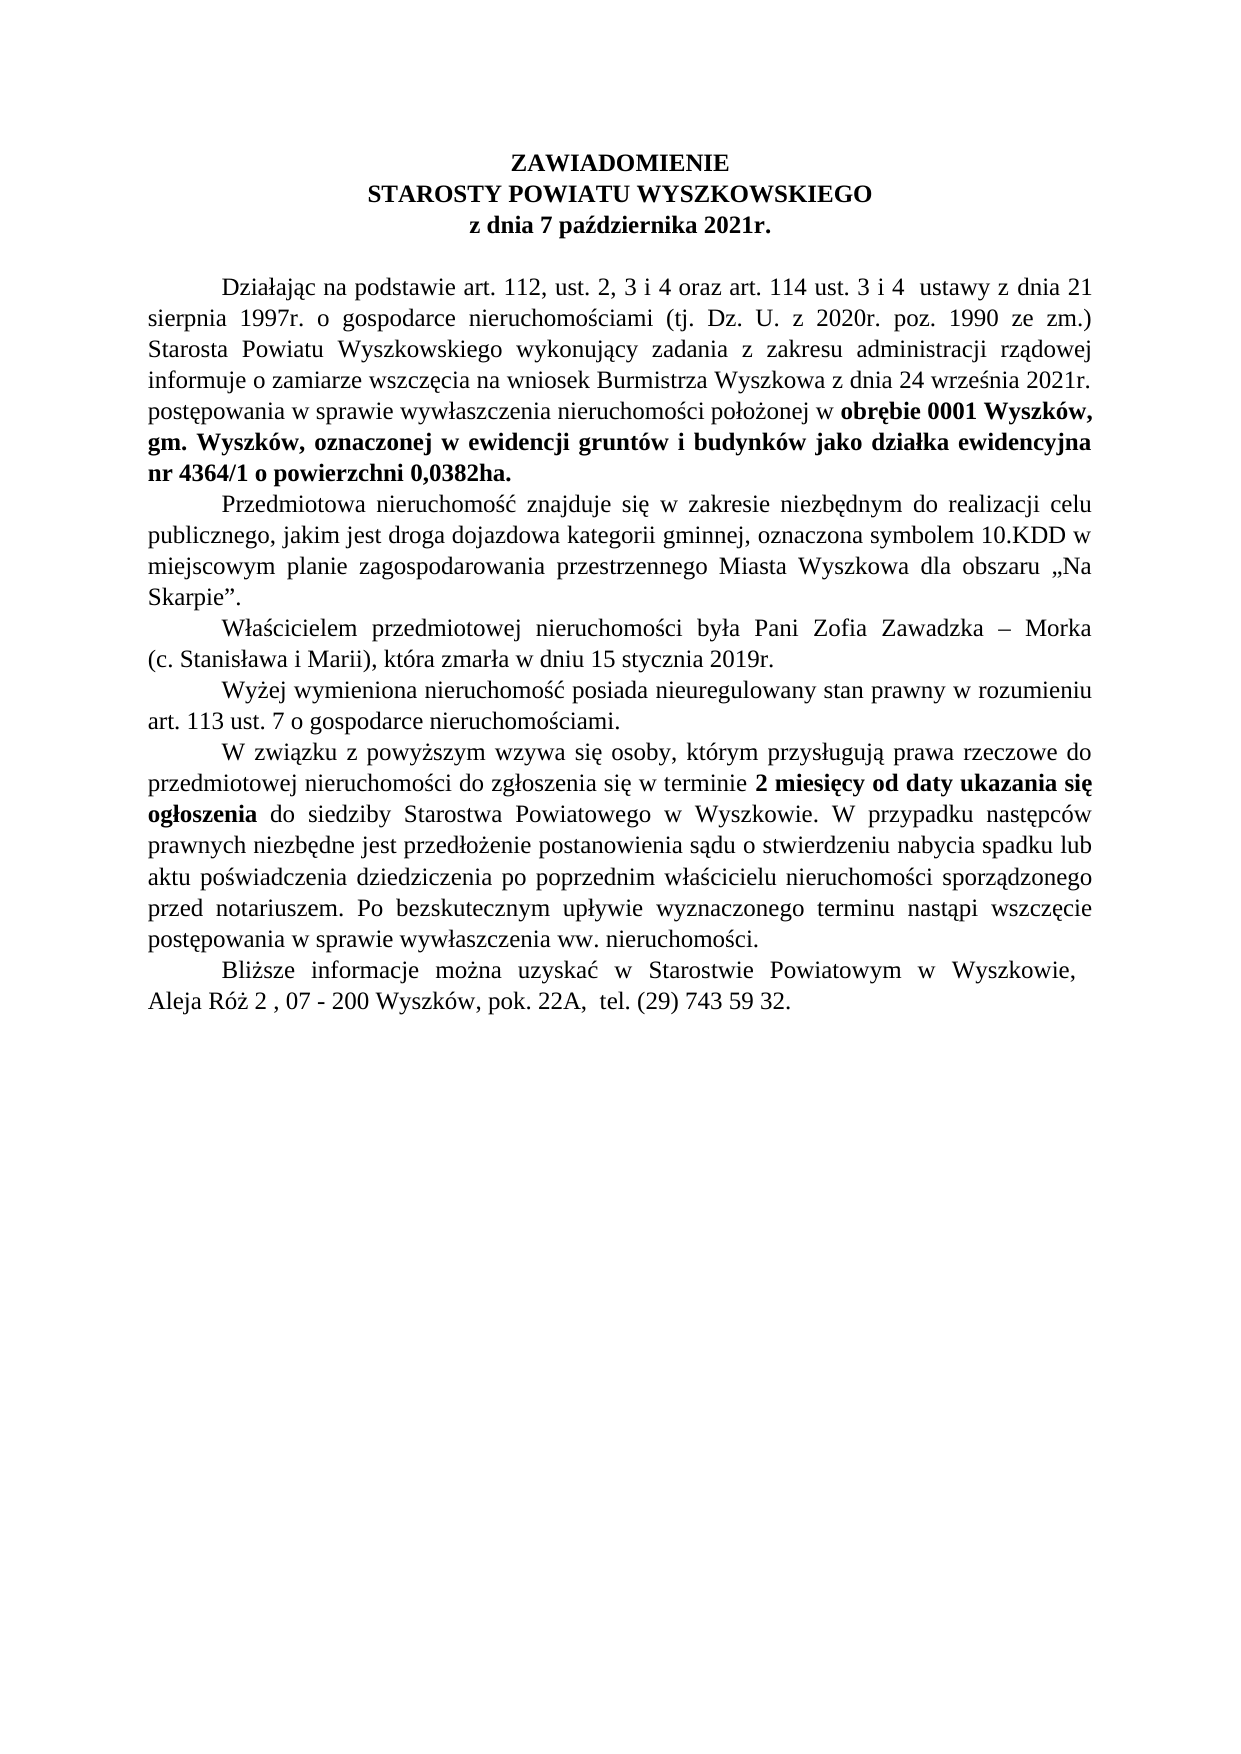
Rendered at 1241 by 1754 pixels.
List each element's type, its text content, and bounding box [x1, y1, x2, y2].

text ZAWIADOMIENIE [148, 148, 1093, 176]
text z dnia 7 października 2021r. [148, 210, 1093, 238]
text W związku z powyższym wzywa się osoby, którym przysługują prawa rzeczowe do przedmiotowej nieruchomości do zgłoszenia się w terminie 2 miesięcy od daty ukazania się ogłoszenia do siedziby Starostwa Powiatowego w Wyszkowie. W przypadku następców prawnych niezbędne jest przedłożenie postanowienia sądu o stwierdzeniu nabycia spadku lub aktu poświadczenia dziedziczenia po poprzednim właścicielu nieruchomości sporządzonego przed notariuszem. Po bezskutecznym upływie wyznaczonego terminu nastąpi wszczęcie postępowania w sprawie wywłaszczenia ww. nieruchomości. [148, 737, 1093, 952]
text Właścicielem przedmiotowej nieruchomości była Pani Zofia Zawadzka – Morka (c. Stanisława i Marii), która zmarła w dniu 15 stycznia 2019r. [148, 613, 1093, 673]
text Przedmiotowa nieruchomość znajduje się w zakresie niezbędnym do realizacji celu publicznego, jakim jest droga dojazdowa kategorii gminnej, oznaczona symbolem 10.KDD w miejscowym planie zagospodarowania przestrzennego Miasta Wyszkowa dla obszaru „Na Skarpie”. [148, 489, 1093, 611]
text Bliższe informacje można uzyskać w Starostwie Powiatowym w Wyszkowie, Aleja Róż 2 , 07 - 200 Wyszków, pok. 22A, tel. (29) 743 59 32. [148, 955, 1093, 1014]
text Działając na podstawie art. 112, ust. 2, 3 i 4 oraz art. 114 ust. 3 i 4 ustawy z dnia 21 sierpnia 1997r. o gospodarce nieruchomościami (tj. Dz. U. z 2020r. poz. 1990 ze zm.) Starosta Powiatu Wyszkowskiego wykonujący zadania z zakresu administracji rządowej informuje o zamiarze wszczęcia na wniosek Burmistrza Wyszkowa z dnia 24 września 2021r. postępowania w sprawie wywłaszczenia nieruchomości położonej w obrębie 0001 Wyszków, gm. Wyszków, oznaczonej w ewidencji gruntów i budynków jako działka ewidencyjna nr 4364/1 o powierzchni 0,0382ha. [148, 272, 1093, 487]
text STAROSTY POWIATU WYSZKOWSKIEGO [148, 179, 1093, 207]
text Wyżej wymieniona nieruchomość posiada nieuregulowany stan prawny w rozumieniu art. 113 ust. 7 o gospodarce nieruchomościami. [148, 675, 1093, 735]
